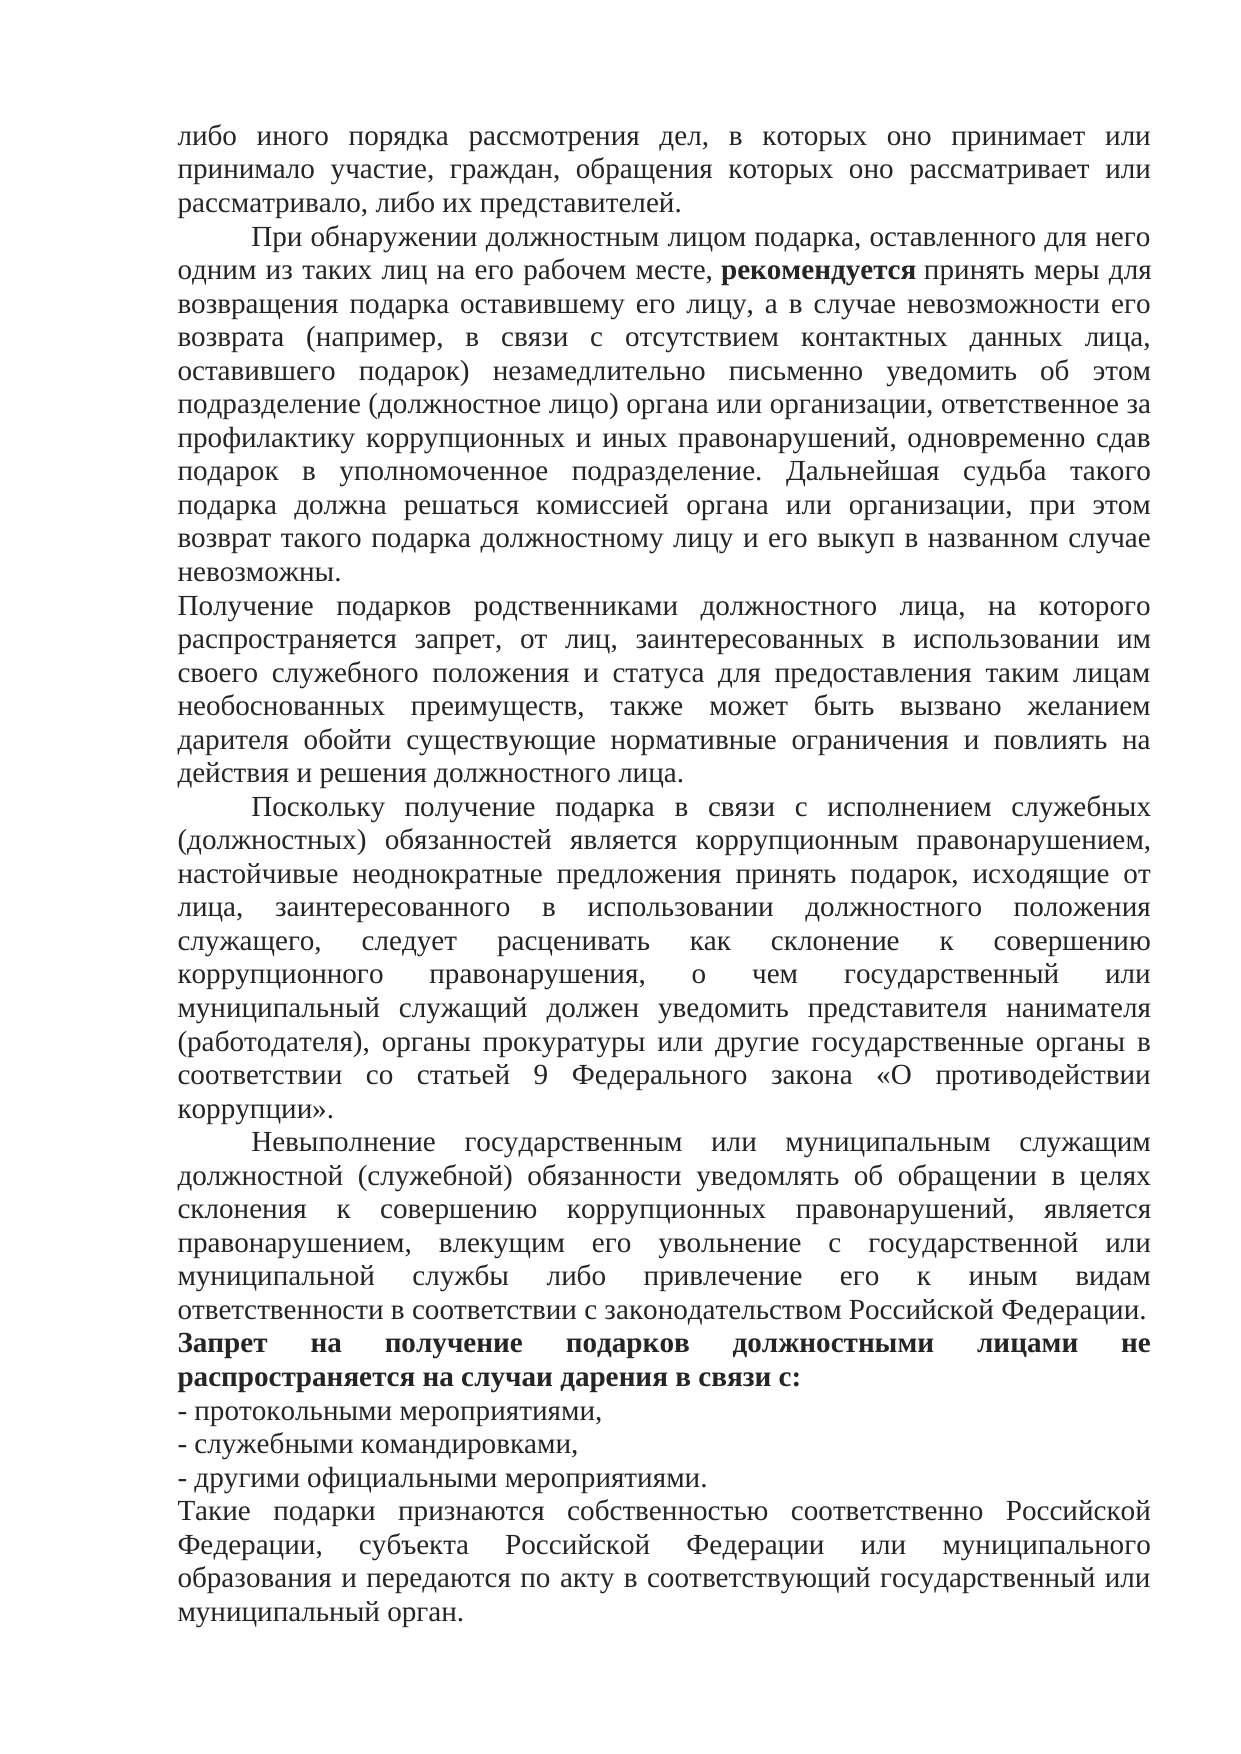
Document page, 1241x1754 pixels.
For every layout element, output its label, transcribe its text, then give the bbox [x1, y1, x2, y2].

text Такие подарки признаются собственностью соответственно Российской Федерации, субъекта Российской Федерации или муниципального образования и передаются по акту в соответствующий государственный или муниципальный орган. [177, 1493, 1152, 1627]
text Запрет на получение подарков должностными лицами не распространяется на случаи дарения в связи с: [177, 1326, 1152, 1393]
text - другими официальными мероприятиями. [177, 1460, 1152, 1493]
text Получение подарков родственниками должностного лица, на которого распространяется запрет, от лиц, заинтересованных в использовании им своего служебного положения и статуса для предоставления таким лицам необоснованных преимуществ, также может быть вызвано желанием дарителя обойти существующие нормативные ограничения и повлиять на действия и решения должностного лица. [177, 588, 1152, 789]
text Невыполнение государственным или муниципальным служащим должностной (служебной) обязанности уведомлять об обращении в целях склонения к совершению коррупционных правонарушений, является правонарушением, влекущим его увольнение с государственной или муниципальной службы либо привлечение его к иным видам ответственности в соответствии с законодательством Российской Федерации. [177, 1124, 1152, 1326]
text - служебными командировками, [177, 1426, 1152, 1460]
text - протокольными мероприятиями, [177, 1393, 1152, 1426]
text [177, 118, 1152, 219]
text При обнаружении должностным лицом подарка, оставленного для него одним из таких лиц на его рабочем месте, рекомендуется принять меры для возвращения подарка оставившему его лицу, а в случае невозможности его возврата (например, в связи с отсутствием контактных данных лица, оставившего подарок) незамедлительно письменно уведомить об этом подразделение (должностное лицо) органа или организации, ответственное за профилактику коррупционных и иных правонарушений, одновременно сдав подарок в уполномоченное подразделение. Дальнейшая судьба такого подарка должна решаться комиссией органа или организации, при этом возврат такого подарка должностному лицу и его выкуп в названном случае невозможны. [177, 219, 1152, 588]
text Поскольку получение подарка в связи с исполнением служебных (должностных) обязанностей является коррупционным правонарушением, настойчивые неоднократные предложения принять подарок, исходящие от лица, заинтересованного в использовании должностного положения служащего, следует расценивать как склонение к совершению коррупционного правонарушения, о чем государственный или муниципальный служащий должен уведомить представителя нанимателя (работодателя), органы прокуратуры или другие государственные органы в соответствии со статьей 9 Федерального закона «О противодействии коррупции». [177, 789, 1152, 1124]
